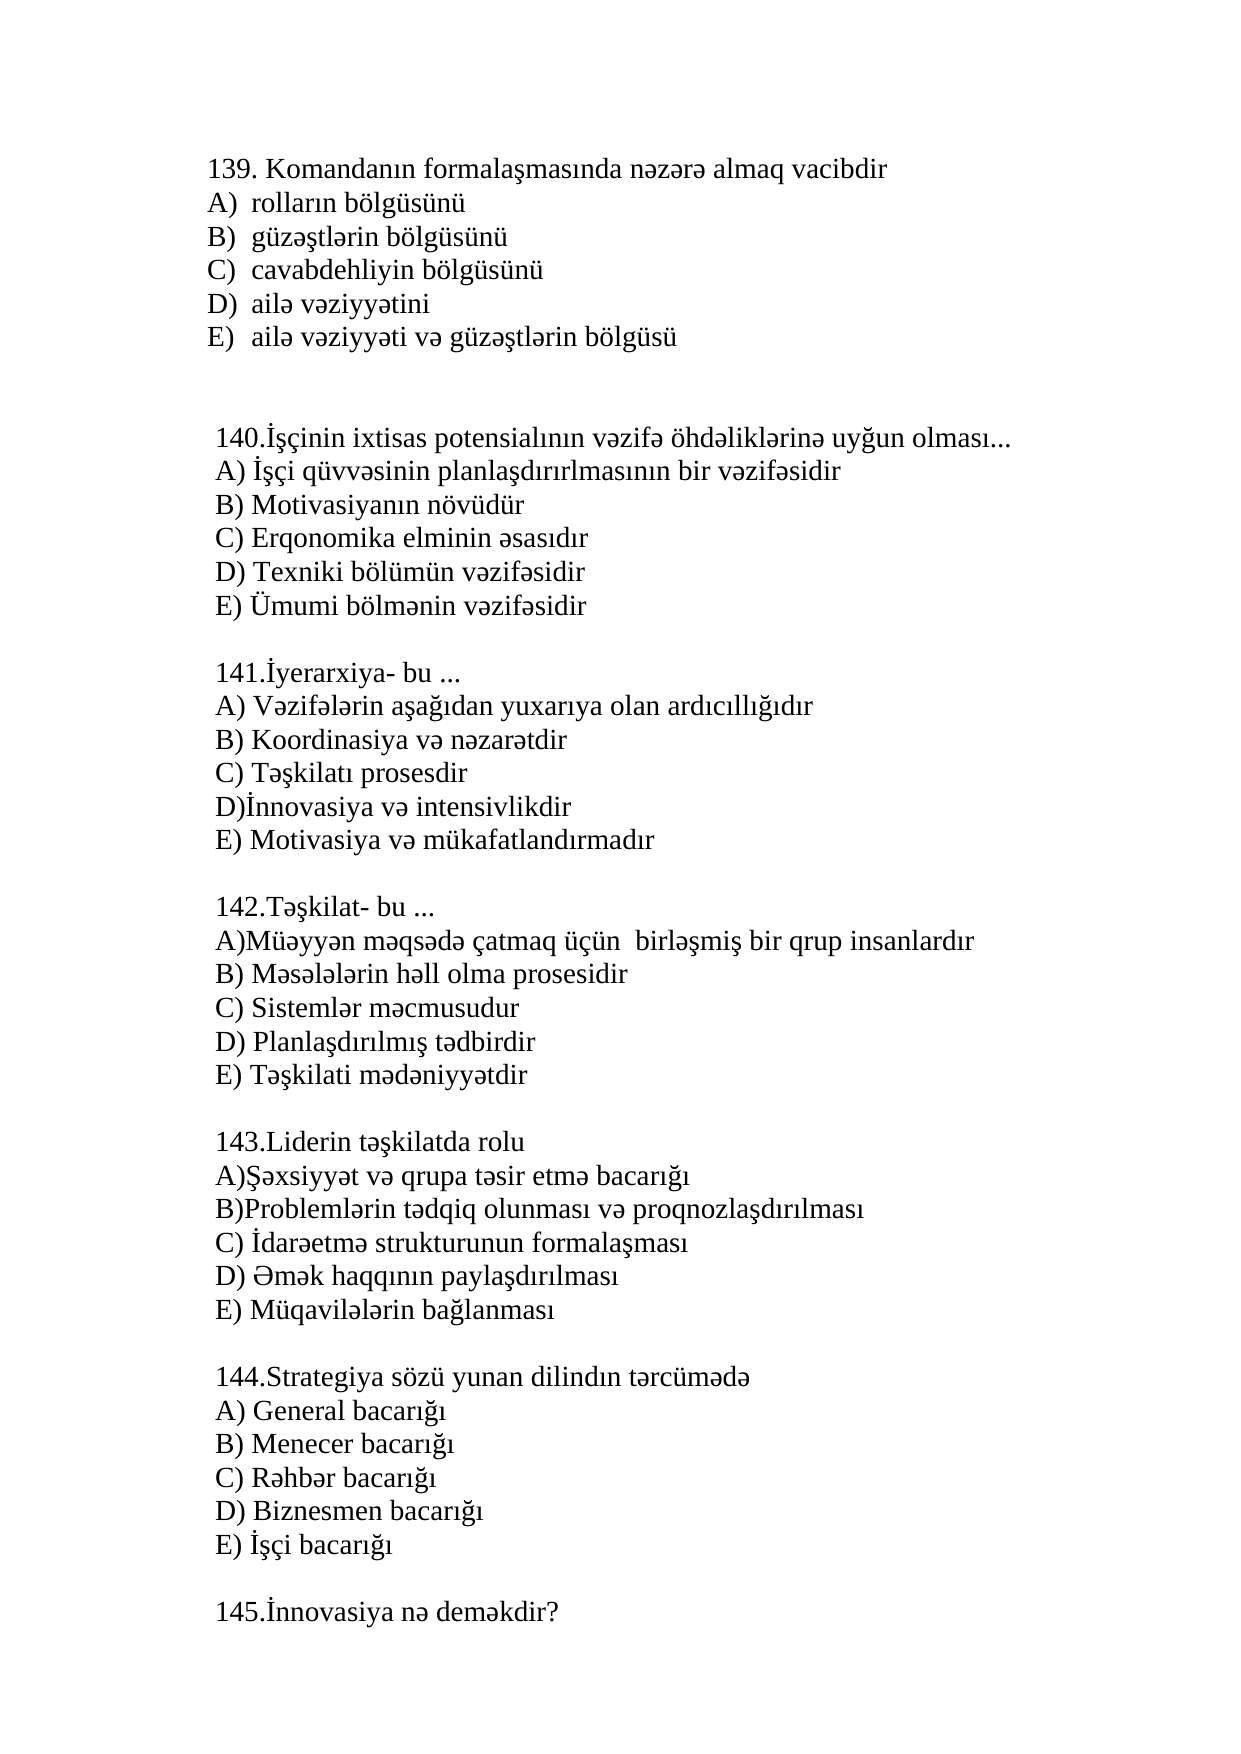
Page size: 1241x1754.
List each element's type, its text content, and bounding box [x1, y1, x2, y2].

text E) Müqavilələrin bağlanması [215, 1292, 1152, 1326]
text B) Məsələlərin həll olma prosesidir [215, 957, 1152, 990]
text 145.İnnovasiya nə deməkdir? [215, 1594, 1152, 1627]
text 141.İyerarxiya- bu ... [215, 655, 1152, 688]
text E) İşçi bacarığı [215, 1527, 1152, 1560]
text A) General bacarığı [215, 1393, 1152, 1426]
text D) Planlaşdırılmış tədbirdir [215, 1024, 1152, 1057]
text B) Koordinasiya və nəzarətdir [215, 722, 1152, 755]
text B) Menecer bacarığı [215, 1426, 1152, 1460]
list cavabdehliyin bölgüsünü [207, 252, 1152, 286]
text D)İnnovasiya və intensivlikdir [215, 789, 1152, 822]
text A) İşçi qüvvəsinin planlaşdırırlmasının bir vəzifəsidir [215, 453, 1152, 487]
text D) Əmək haqqının paylaşdırılması [215, 1258, 1152, 1292]
text A)Şəxsiyyət və qrupa təsir etmə bacarığı [215, 1158, 1152, 1191]
text C) İdarəetmə strukturunun formalaşması [215, 1225, 1152, 1258]
list güzəştlərin bölgüsünü [207, 219, 1152, 252]
text 142.Təşkilat- bu ... [215, 889, 1152, 923]
text E) Təşkilati mədəniyyətdir [215, 1057, 1152, 1091]
text E) Motivasiya və mükafatlandırmadır [215, 822, 1152, 856]
text C) Erqonomika elminin əsasıdır [215, 521, 1152, 554]
text B) Motivasiyanın növüdür [215, 487, 1152, 521]
list ailə vəziyyəti və güzəştlərin bölgüsü [207, 319, 1152, 353]
text D) Biznesmen bacarığı [215, 1493, 1152, 1527]
list rolların bölgüsünü [207, 185, 1152, 219]
list ailə vəziyyətini [207, 286, 1152, 319]
text 143.Liderin təşkilatda rolu [215, 1124, 1152, 1158]
text E) Ümumi bölmənin vəzifəsidir [215, 588, 1152, 621]
text A) Vəzifələrin aşağıdan yuxarıya olan ardıcıllığıdır [215, 688, 1152, 722]
text D) Texniki bölümün vəzifəsidir [215, 554, 1152, 588]
text 144.Strategiya sözü yunan dilindın tərcümədə [215, 1359, 1152, 1393]
text B)Problemlərin tədqiq olunması və proqnozlaşdırılması [215, 1191, 1152, 1225]
text C) Rəhbər bacarığı [215, 1460, 1152, 1493]
text 140.İşçinin ixtisas potensialının vəzifə öhdəliklərinə uyğun olması... [215, 420, 1152, 453]
text A)Müəyyən məqsədə çatmaq üçün birləşmiş bir qrup insanlardır [215, 923, 1152, 957]
text C) Təşkilatı prosesdir [215, 755, 1152, 789]
text 139. Komandanın formalaşmasında nəzərə almaq vacibdir [207, 152, 1152, 185]
text C) Sistemlər məcmusudur [215, 990, 1152, 1024]
